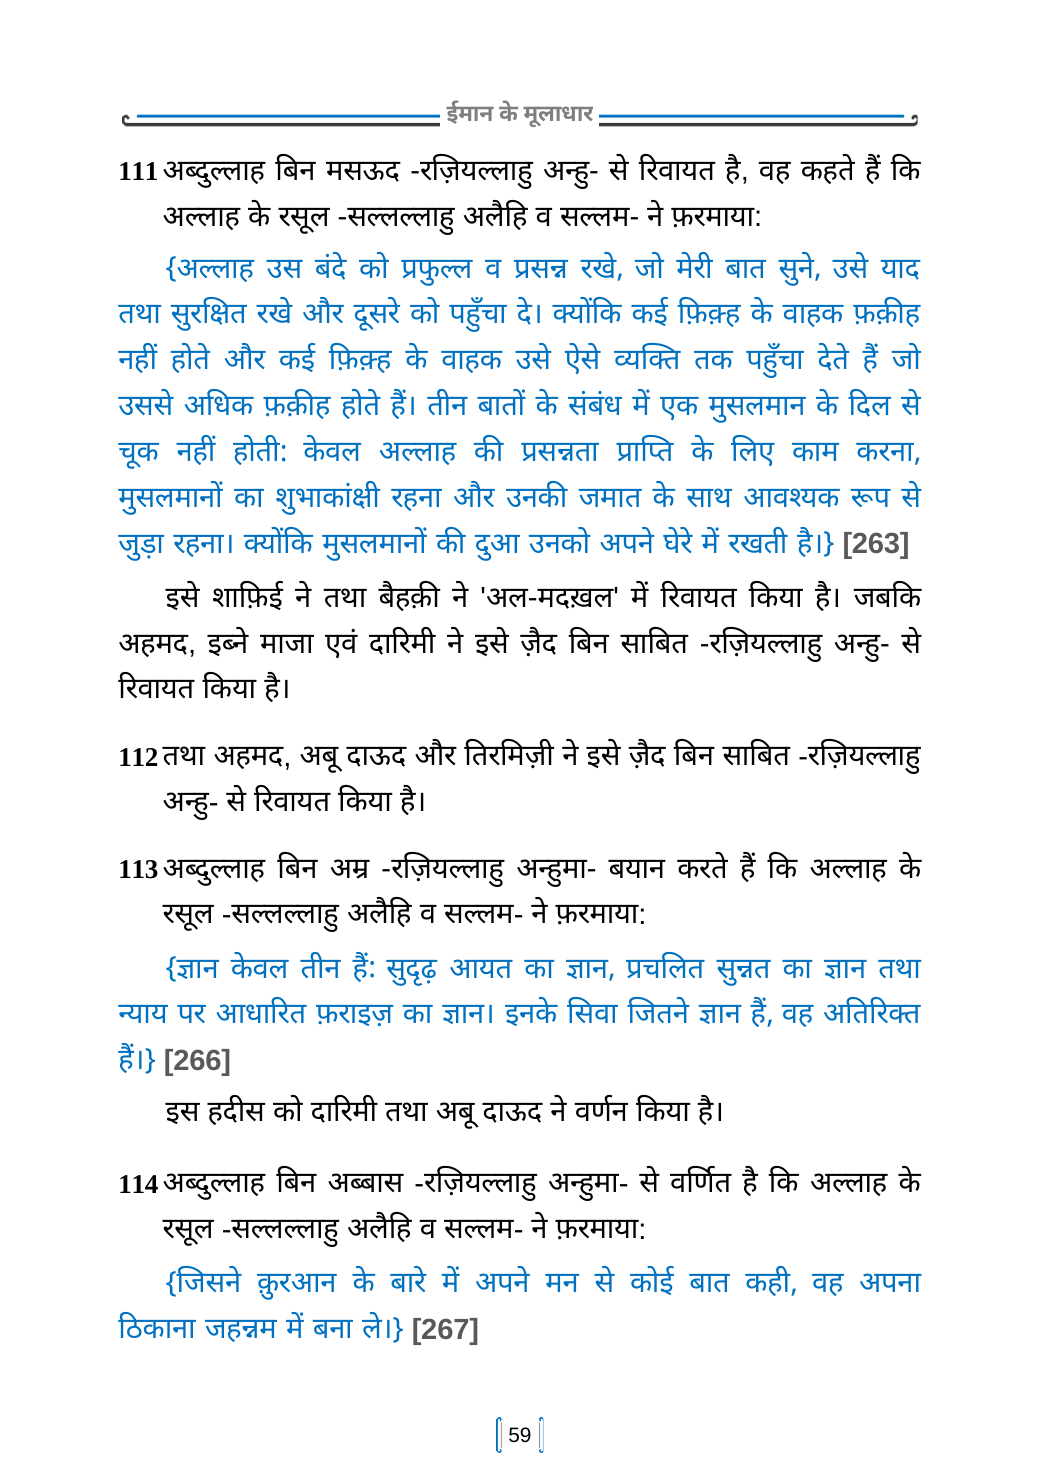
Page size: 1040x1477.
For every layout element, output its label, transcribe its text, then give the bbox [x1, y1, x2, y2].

picture [122, 102, 918, 138]
text इस हदीस को दारिमी तथा अबू दाऊद ने वर्णन किया है। [118, 1089, 921, 1135]
text 114 अब्दुल्लाह बिन अब्बास -रज़ियल्लाहु अन्हुमा- से वर्णित है कि अल्लाह के रसूल -सल्लल्लाहु अलैहि व सल्लम- ने फ़रमाया: [118, 1160, 921, 1252]
text {अल्लाह उस बंदे को प्रफुल्ल व प्रसन्न रखे, जो मेरी बात सुने, उसे याद तथा सुरक्षित रखे और दूसरे को पहुँचा दे। क्योंकि कई फ़िक़्ह के वाहक फ़क़ीह नहीं होते और कई फ़िक़्ह के वाहक उसे ऐसे व्यक्ति तक पहुँचा देते हैं जो उससे अधिक फ़क़ीह होते हैं। तीन बातों के संबंध में एक मुसलमान के दिल से चूक नहीं होती: केवल अल्लाह की प्रसन्नता प्राप्ति के लिए काम करना, मुसलमानों का शुभाकांक्षी रहना और उनकी जमात के साथ आवश्यक रूप से जुड़ा रहना। क्योंकि मुसलमानों की दुआ उनको अपने घेरे में रखती है।} [263] [118, 246, 921, 566]
text 111 अब्दुल्लाह बिन मसऊद -रज़ियल्लाहु अन्हु- से रिवायत है, वह कहते हैं कि अल्लाह के रसूल -सल्लल्लाहु अलैहि व सल्लम- ने फ़रमाया: [118, 148, 921, 239]
text इसे शाफ़िई ने तथा बैहक़ी ने 'अल-मदख़ल' में रिवायत किया है। जबकि अहमद, इब्ने माजा एवं दारिमी ने इसे ज़ैद बिन साबित -रज़ियल्लाहु अन्हु- से रिवायत किया है। [118, 575, 921, 712]
picture [496, 1417, 544, 1453]
text {ज्ञान केवल तीन हैं: सुदृढ़ आयत का ज्ञान, प्रचलित सुन्नत का ज्ञान तथा न्याय पर आधारित फ़राइज़ का ज्ञान। इनके सिवा जितने ज्ञान हैं, वह अतिरिक्त हैं।} [266] [118, 946, 921, 1083]
text 113 अब्दुल्लाह बिन अम्र -रज़ियल्लाहु अन्हुमा- बयान करते हैं कि अल्लाह के रसूल -सल्लल्लाहु अलैहि व सल्लम- ने फ़रमाया: [118, 846, 921, 937]
text 112 तथा अहमद, अबू दाऊद और तिरमिज़ी ने इसे ज़ैद बिन साबित -रज़ियल्लाहु अन्हु- से रिवायत किया है। [118, 733, 921, 825]
text {जिसने क़ुरआन के बारे में अपने मन से कोई बात कही, वह अपना ठिकाना जहन्नम में बना ले।} [267] [118, 1260, 921, 1352]
